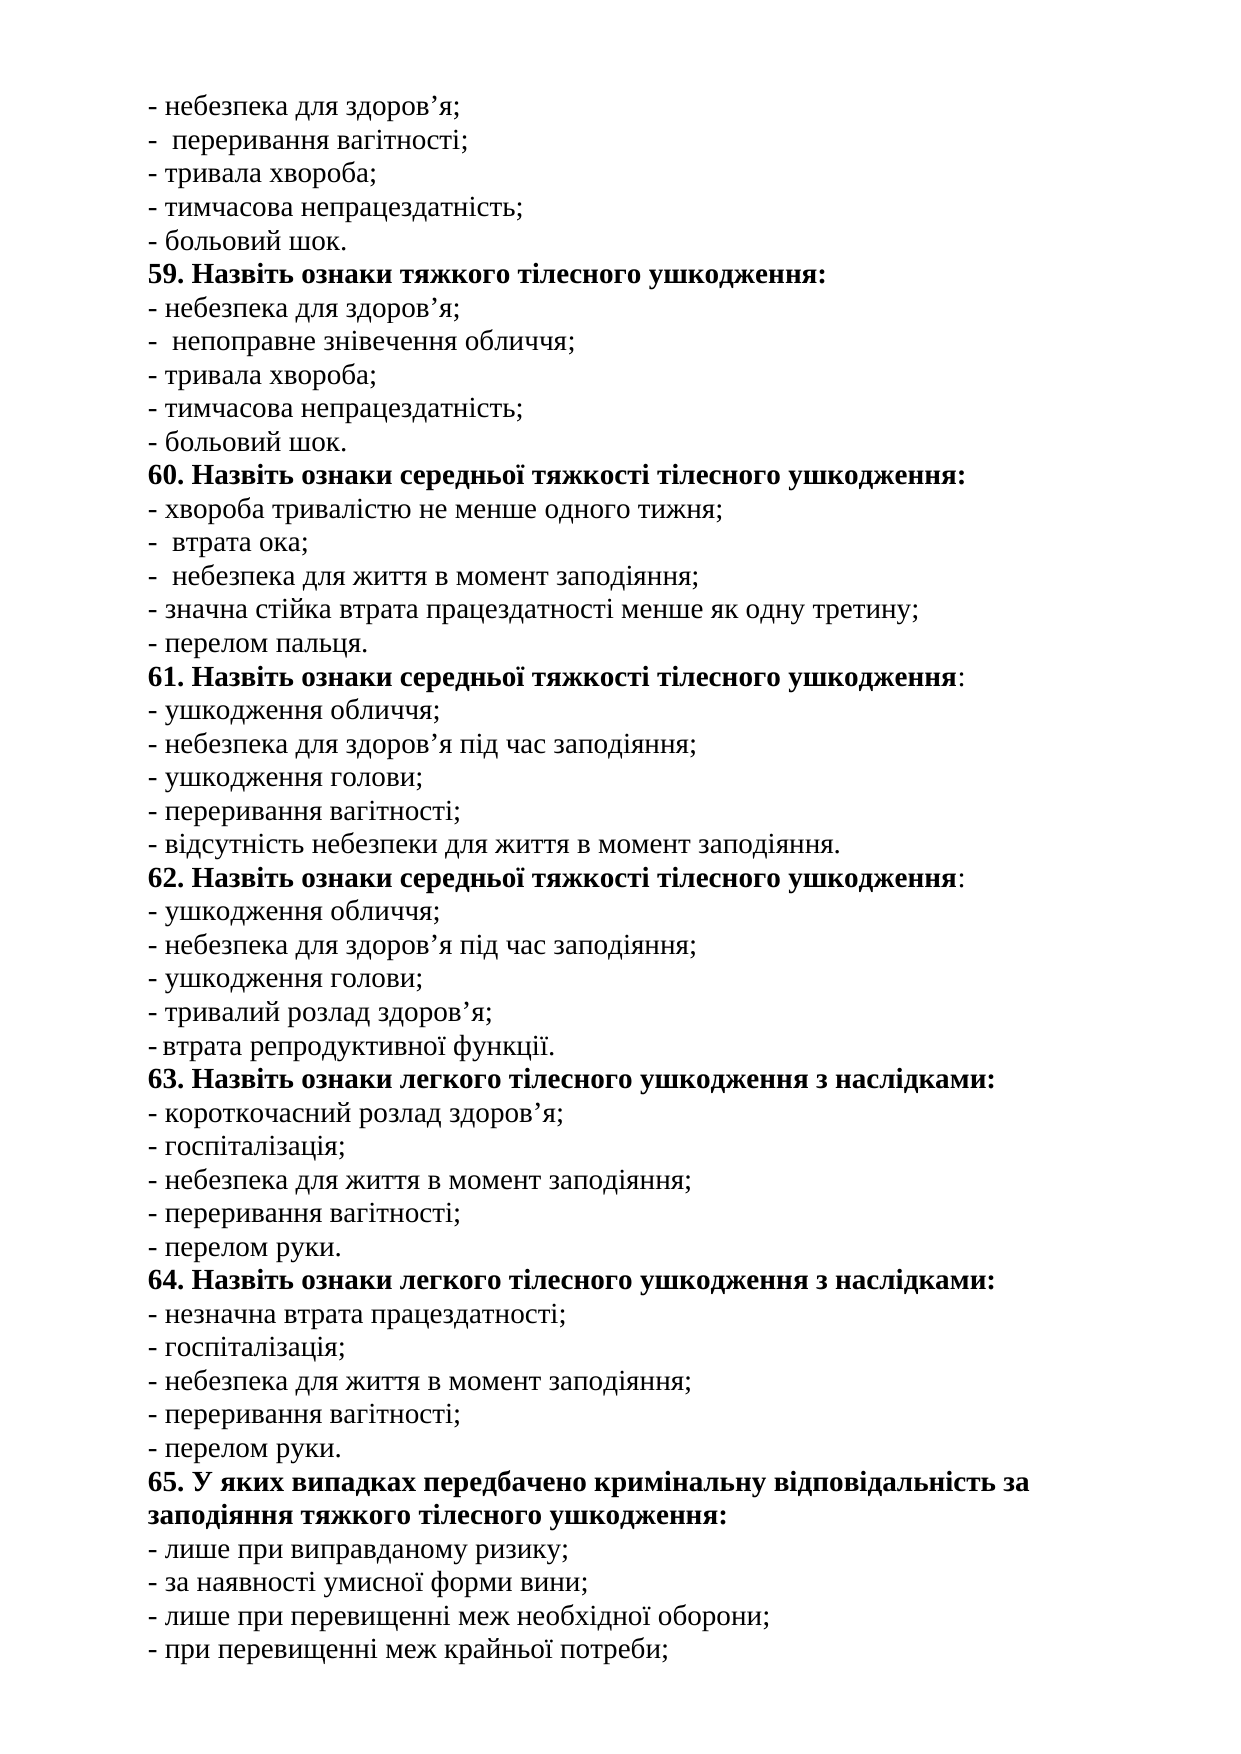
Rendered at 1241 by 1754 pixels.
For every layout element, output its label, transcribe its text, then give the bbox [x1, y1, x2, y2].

text - тимчасова непрацездатність; [148, 390, 1152, 424]
text - втрата ока; [148, 524, 1152, 558]
text - тривалий розлад здоров’я; [148, 994, 1152, 1028]
text 65. У яких випадках передбачено кримінальну відповідальність за заподіяння тяжкого тілесного ушкодження: [148, 1464, 1152, 1531]
text - небезпека для життя в момент заподіяння; [148, 1162, 1152, 1195]
text - короткочасний розлад здоров’я; [148, 1095, 1152, 1128]
text - небезпека для здоров’я під час заподіяння; [148, 927, 1152, 961]
text - небезпека для здоров’я; [148, 88, 1152, 122]
text - переривання вагітності; [148, 1195, 1152, 1229]
text - за наявності умисної форми вини; [148, 1564, 1152, 1598]
text - госпіталізація; [148, 1128, 1152, 1162]
text - перелом руки. [148, 1229, 1152, 1262]
text - небезпека для здоров’я під час заподіяння; [148, 726, 1152, 759]
list втрата репродуктивної функції. [148, 1028, 1152, 1061]
text - незначна втрата працездатності; [148, 1296, 1152, 1329]
text - небезпека для здоров’я; [148, 290, 1152, 323]
text - непоправне знівечення обличчя; [567, 323, 1152, 357]
text - ушкодження голови; [148, 961, 1152, 994]
text 63. Назвіть ознаки легкого тілесного ушкодження з наслідками: [148, 1061, 1152, 1095]
text - при перевищенні меж крайньої потреби; [148, 1631, 1152, 1665]
text 64. Назвіть ознаки легкого тілесного ушкодження з наслідками: [148, 1262, 1152, 1296]
text - небезпека для життя в момент заподіяння; [148, 1363, 1152, 1397]
text - больовий шок. [148, 223, 1152, 256]
text - тривала хвороба; [148, 156, 1152, 189]
text - відсутність небезпеки для життя в момент заподіяння. [148, 826, 1152, 860]
text - небезпека для життя в момент заподіяння; [148, 558, 1152, 592]
text - перелом пальця. [148, 625, 1152, 659]
text - хвороба тривалістю не менше одного тижня; [148, 491, 1152, 524]
text - значна стійка втрата працездатності менше як одну третину; [148, 592, 1152, 625]
text 62. Назвіть ознаки середньої тяжкості тілесного ушкодження: [148, 860, 1152, 893]
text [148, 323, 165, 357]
text - переривання вагітності; [148, 793, 1152, 826]
text - перелом руки. [148, 1430, 1152, 1464]
text 60. Назвіть ознаки середньої тяжкості тілесного ушкодження: [148, 457, 1152, 491]
text - тривала хвороба; [148, 357, 1152, 390]
text - лише при виправданому ризику; [148, 1531, 1152, 1564]
text - тимчасова непрацездатність; [148, 189, 1152, 223]
text - ушкодження обличчя; [148, 692, 1152, 726]
text - лише при перевищенні меж необхідної оборони; [148, 1598, 1152, 1631]
text - больовий шок. [148, 424, 1152, 457]
text - переривання вагітності; [460, 122, 1152, 156]
text - ушкодження обличчя; [148, 893, 1152, 927]
text - госпіталізація; [148, 1329, 1152, 1363]
text 59. Назвіть ознаки тяжкого тілесного ушкодження: [148, 256, 1152, 290]
text 61. Назвіть ознаки середньої тяжкості тілесного ушкодження: [148, 659, 1152, 692]
text - переривання вагітності; [148, 1397, 1152, 1430]
text - ушкодження голови; [148, 759, 1152, 793]
